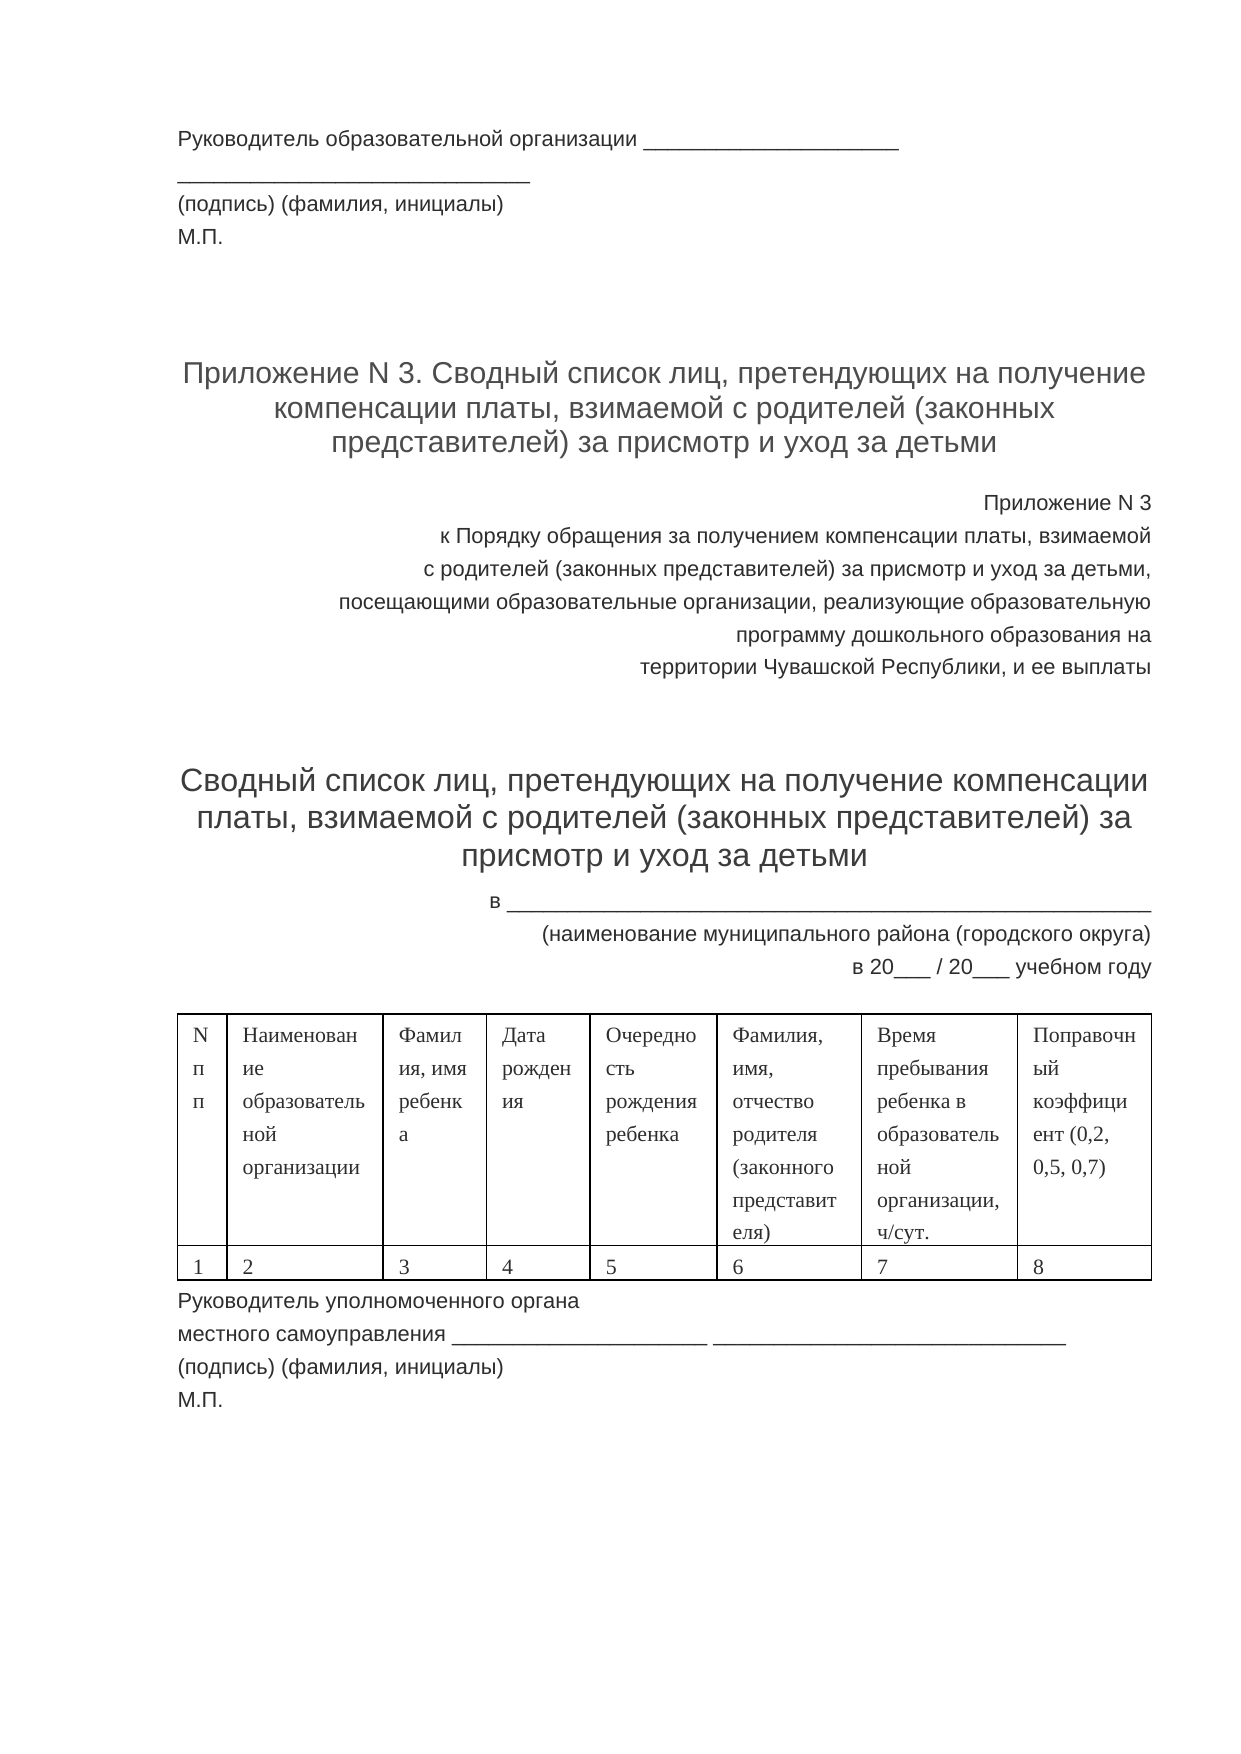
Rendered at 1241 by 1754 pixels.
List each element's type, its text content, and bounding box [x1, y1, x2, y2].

text Приложение N 3. Сводный список лиц, претендующих на получение компенсации платы, взимаемой с родителей (законных представителей) за присмотр и уход за детьми [177, 355, 1152, 459]
table_cell Фамилия, имя, отчество родителя (законного представителя) [718, 1015, 861, 1244]
table_cell Поправочный коэффициент (0,2, 0,5, 0,7) [1018, 1015, 1151, 1244]
table_cell 7 [862, 1246, 1017, 1279]
text Сводный список лиц, претендующих на получение компенсации платы, взимаемой с родителей (законных представителей) за присмотр и уход за детьми [177, 761, 1152, 873]
table_cell Фамилия, имя ребенка [384, 1015, 486, 1244]
table_cell Очередность рождения ребенка [591, 1015, 716, 1244]
table_cell 2 [228, 1246, 382, 1279]
table_cell N пп [178, 1015, 226, 1244]
table_cell 6 [718, 1246, 861, 1279]
table_cell 3 [384, 1246, 486, 1279]
table_cell 1 [178, 1246, 226, 1279]
table_cell 8 [1018, 1246, 1151, 1279]
text (подпись) (фамилия, инициалы) [177, 1346, 1152, 1379]
table_cell Наименование образовательной организации [228, 1015, 382, 1244]
text (подпись) (фамилия, инициалы) [177, 184, 1152, 217]
table_cell 5 [591, 1246, 716, 1279]
text Приложение N 3 к Порядку обращения за получением компенсации платы, взимаемой с родителей (законных представителей) за присмотр и уход за детьми, посещающими образовательные организации, реализующие образовательную программу дошкольного образования на территории Чувашской Республики, и ее выплаты [177, 483, 1152, 746]
text местного самоуправления _____________________ _____________________________ [177, 1313, 1152, 1346]
table_cell Время пребывания ребенка в образовательной организации, ч/сут. [862, 1015, 1017, 1244]
text Руководитель уполномоченного органа [177, 1281, 1152, 1313]
table_cell 4 [487, 1246, 589, 1279]
text М.П. [177, 217, 1152, 316]
table_cell Дата рождения [487, 1015, 589, 1244]
text М.П. [177, 1379, 1152, 1412]
text в _____________________________________________________ (наименование муниципального района (городского округа) в 20___ / 20___ учебном году [177, 881, 1152, 979]
text Руководитель образовательной организации _____________________ _____________________________ [177, 118, 1152, 184]
